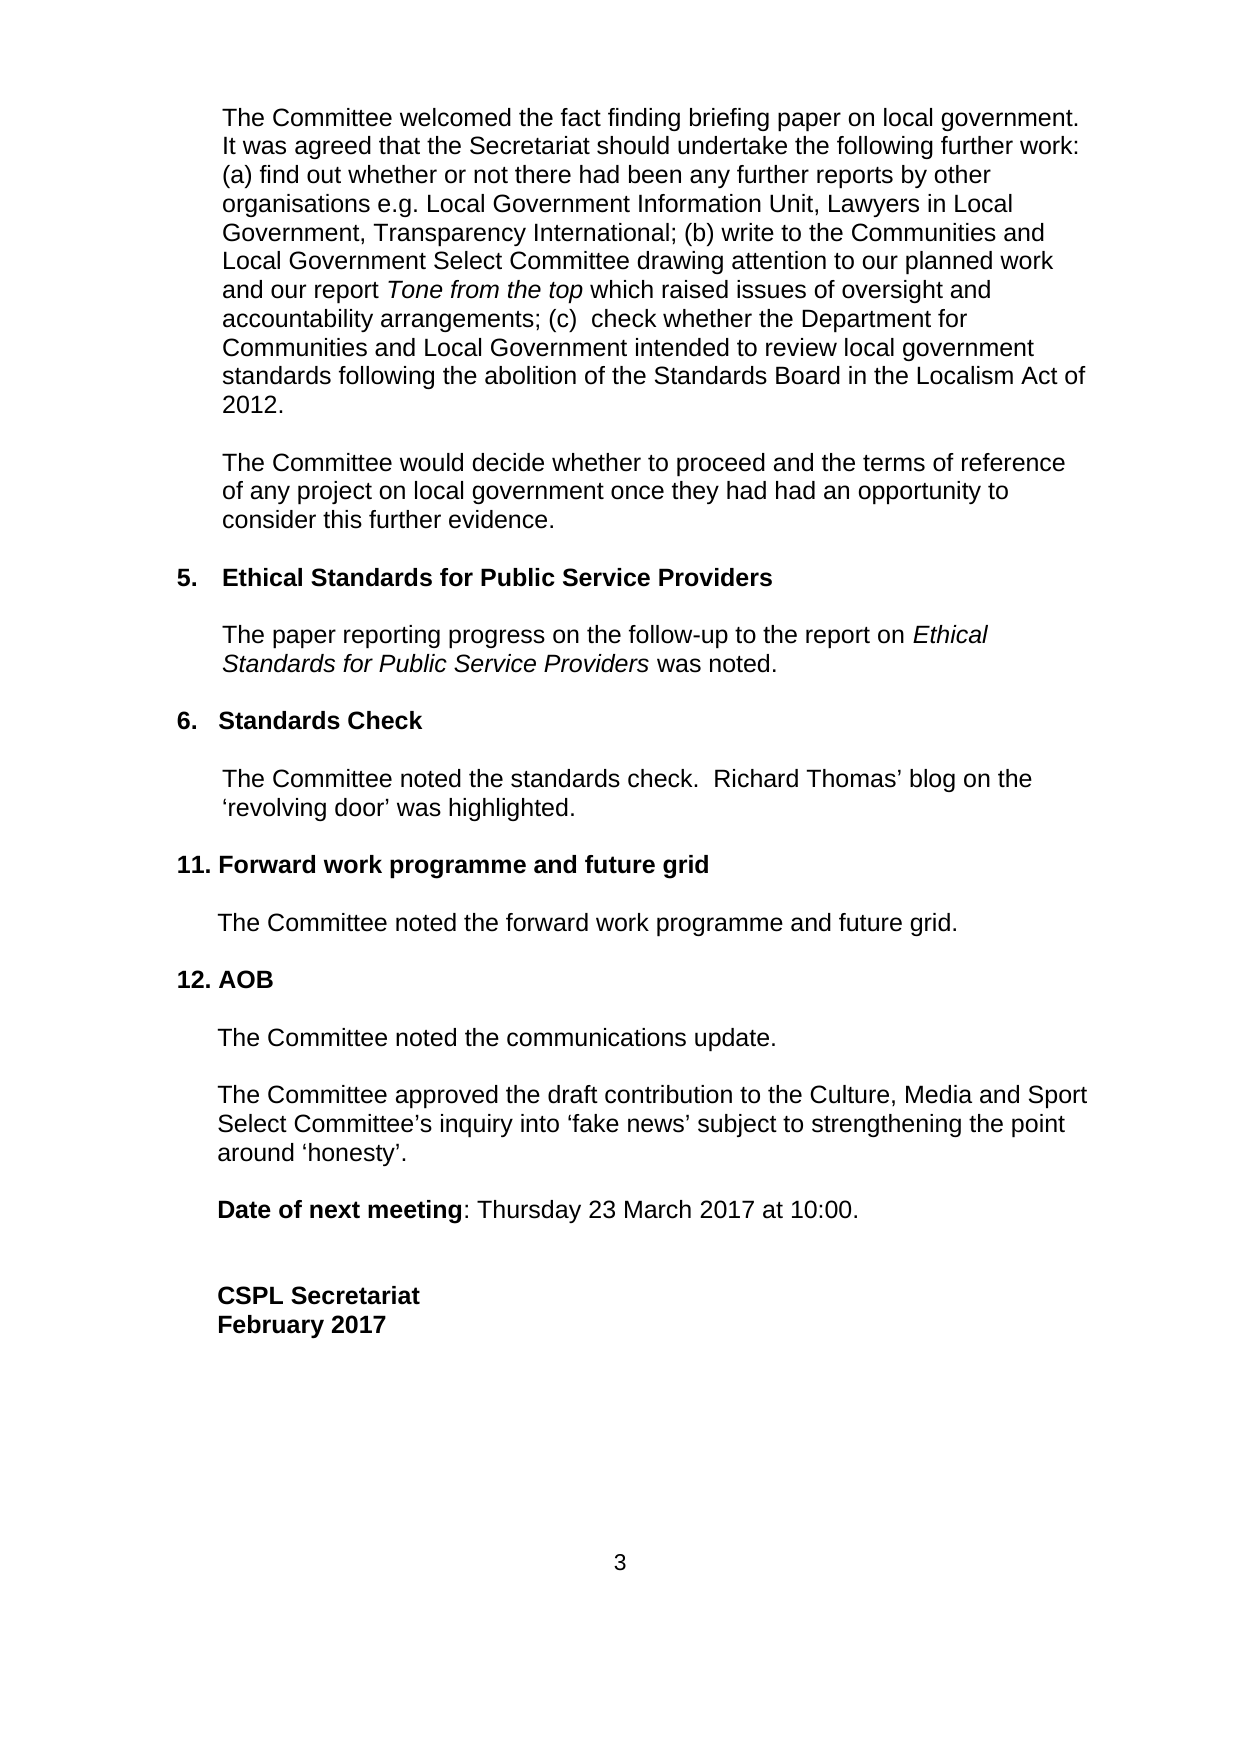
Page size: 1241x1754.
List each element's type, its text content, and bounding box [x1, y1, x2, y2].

text CSPL Secretariat [217, 1281, 1090, 1310]
text The Committee noted the communications update. [177, 1023, 1090, 1051]
text The Committee would decide whether to proceed and the terms of reference of any project on local government once they had had an opportunity to consider this further evidence. [222, 448, 1090, 534]
text Date of next meeting: Thursday 23 March 2017 at 10:00. [177, 1195, 1090, 1224]
text 12. AOB [177, 965, 1090, 994]
text 11. Forward work programme and future grid [177, 850, 1090, 879]
text The Committee welcomed the fact finding briefing paper on local government. It was agreed that the Secretariat should undertake the following further work: (a) find out whether or not there had been any further reports by other organisations e.g. Local Government Information Unit, Lawyers in Local Government, Transparency International; (b) write to the Communities and Local Government Select Committee drawing attention to our planned work and our report Tone from the top which raised issues of oversight and accountability arrangements; (c) check whether the Department for Communities and Local Government intended to review local government standards following the abolition of the Standards Board in the Localism Act of 2012. [222, 103, 1090, 419]
text The paper reporting progress on the follow-up to the report on Ethical Standards for Public Service Providers was noted. [177, 620, 1090, 678]
text 5. Ethical Standards for Public Service Providers [177, 563, 1090, 591]
text The Committee noted the forward work programme and future grid. [177, 908, 1090, 936]
text 6. Standards Check [177, 706, 1090, 735]
text February 2017 [217, 1310, 1090, 1339]
text The Committee approved the draft contribution to the Culture, Media and Sport Select Committee’s inquiry into ‘fake news’ subject to strengthening the point around ‘honesty’. [177, 1080, 1090, 1166]
text The Committee noted the standards check. Richard Thomas’ blog on the ‘revolving door’ was highlighted. [177, 764, 1090, 821]
